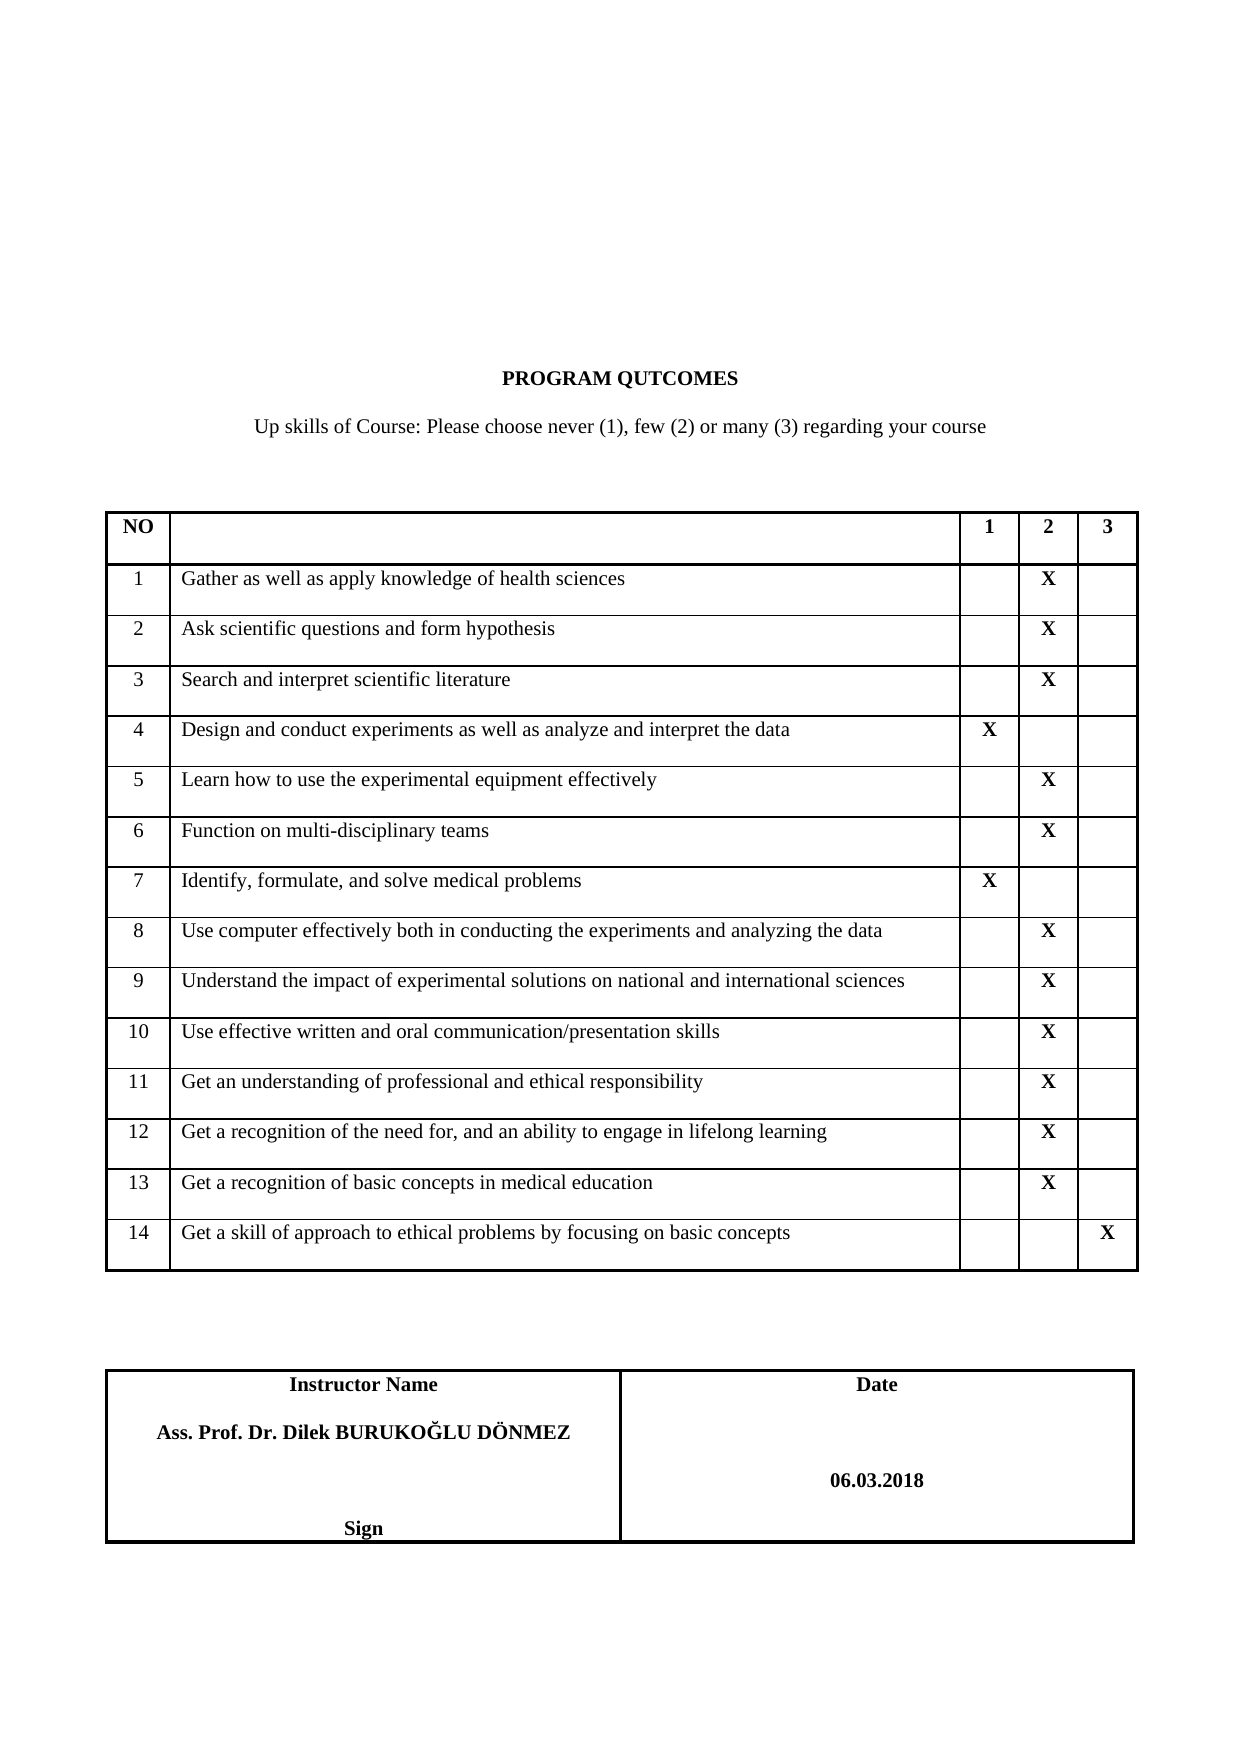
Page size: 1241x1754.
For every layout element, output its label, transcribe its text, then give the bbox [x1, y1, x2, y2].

table_cell 11 [108, 1069, 169, 1118]
table_cell 4 [108, 717, 169, 766]
table_cell Get a recognition of the need for, and an ability to engage in lifelong learning [171, 1120, 959, 1168]
table_cell [961, 1019, 1018, 1067]
table_cell [961, 616, 1018, 665]
table_header 1 [961, 514, 1018, 563]
table_cell X [1020, 566, 1077, 615]
table_cell X [1020, 767, 1077, 816]
table_cell [961, 968, 1018, 1017]
table_cell Search and interpret scientific literature [171, 667, 959, 715]
table_cell 7 [108, 868, 169, 917]
table_cell [1079, 1170, 1136, 1218]
table_cell [1079, 918, 1136, 967]
table_cell [1079, 667, 1136, 715]
table_cell [1079, 968, 1136, 1017]
table_header NO [108, 514, 169, 563]
table_cell X [1020, 1069, 1077, 1118]
table_cell Design and conduct experiments as well as analyze and interpret the data [171, 717, 959, 766]
table_cell 9 [108, 968, 169, 1017]
table_cell [1020, 868, 1077, 917]
table_cell [961, 767, 1018, 816]
text Up skills of Course: Please choose never (1), few (2) or many (3) regarding your course [118, 414, 1122, 438]
table_cell X [1020, 616, 1077, 665]
table_cell Function on multi-disciplinary teams [171, 818, 959, 866]
table_cell 3 [108, 667, 169, 715]
table_cell X [961, 717, 1018, 766]
table_cell [1079, 1019, 1136, 1067]
table_cell X [1020, 1019, 1077, 1067]
table_cell 6 [108, 818, 169, 866]
table_cell Identify, formulate, and solve medical problems [171, 868, 959, 917]
table_cell [961, 667, 1018, 715]
table_cell [961, 1170, 1018, 1218]
table_cell 8 [108, 918, 169, 967]
table_cell 2 [108, 616, 169, 665]
table_cell X [1020, 818, 1077, 866]
text PROGRAM QUTCOMES [118, 366, 1122, 390]
table_cell X [961, 868, 1018, 917]
table_cell X [1020, 1170, 1077, 1218]
table_cell X [1020, 1120, 1077, 1168]
table_cell [1020, 1220, 1077, 1269]
table_cell [961, 1120, 1018, 1168]
table_cell [1079, 1069, 1136, 1118]
table_cell [1079, 818, 1136, 866]
table_cell [1079, 767, 1136, 816]
table_cell 10 [108, 1019, 169, 1067]
table_cell Gather as well as apply knowledge of health sciences [171, 566, 959, 615]
table_cell Ask scientific questions and form hypothesis [171, 616, 959, 665]
table_cell Use effective written and oral communication/presentation skills [171, 1019, 959, 1067]
table_cell X [1020, 968, 1077, 1017]
table_cell [1020, 717, 1077, 766]
table_cell [1079, 717, 1136, 766]
table_cell X [1020, 918, 1077, 967]
table_header Instructor Name Ass. Prof. Dr. Dilek BURUKOĞLU DÖNMEZ Sign [108, 1372, 619, 1540]
table_cell Learn how to use the experimental equipment effectively [171, 767, 959, 816]
table_header 3 [1079, 514, 1136, 563]
table_cell Get a skill of approach to ethical problems by focusing on basic concepts [171, 1220, 959, 1269]
table_cell [1079, 616, 1136, 665]
table_cell Use computer effectively both in conducting the experiments and analyzing the data [171, 918, 959, 967]
table_cell X [1079, 1220, 1136, 1269]
table_header [171, 514, 959, 563]
table_cell 1 [108, 566, 169, 615]
table_cell Understand the impact of experimental solutions on national and international sciences [171, 968, 959, 1017]
table_cell [961, 1069, 1018, 1118]
table_cell X [1020, 667, 1077, 715]
table_header 2 [1020, 514, 1077, 563]
table_cell [1079, 1120, 1136, 1168]
table_cell [1079, 566, 1136, 615]
table_cell Get an understanding of professional and ethical responsibility [171, 1069, 959, 1118]
table_cell 13 [108, 1170, 169, 1218]
table_cell 5 [108, 767, 169, 816]
table_cell [961, 1220, 1018, 1269]
table_cell Get a recognition of basic concepts in medical education [171, 1170, 959, 1218]
table_cell [961, 918, 1018, 967]
table_cell 12 [108, 1120, 169, 1168]
table_header Date 06.03.2018 [622, 1372, 1132, 1540]
table_cell [961, 566, 1018, 615]
table_cell 14 [108, 1220, 169, 1269]
table_cell [961, 818, 1018, 866]
table_cell [1079, 868, 1136, 917]
